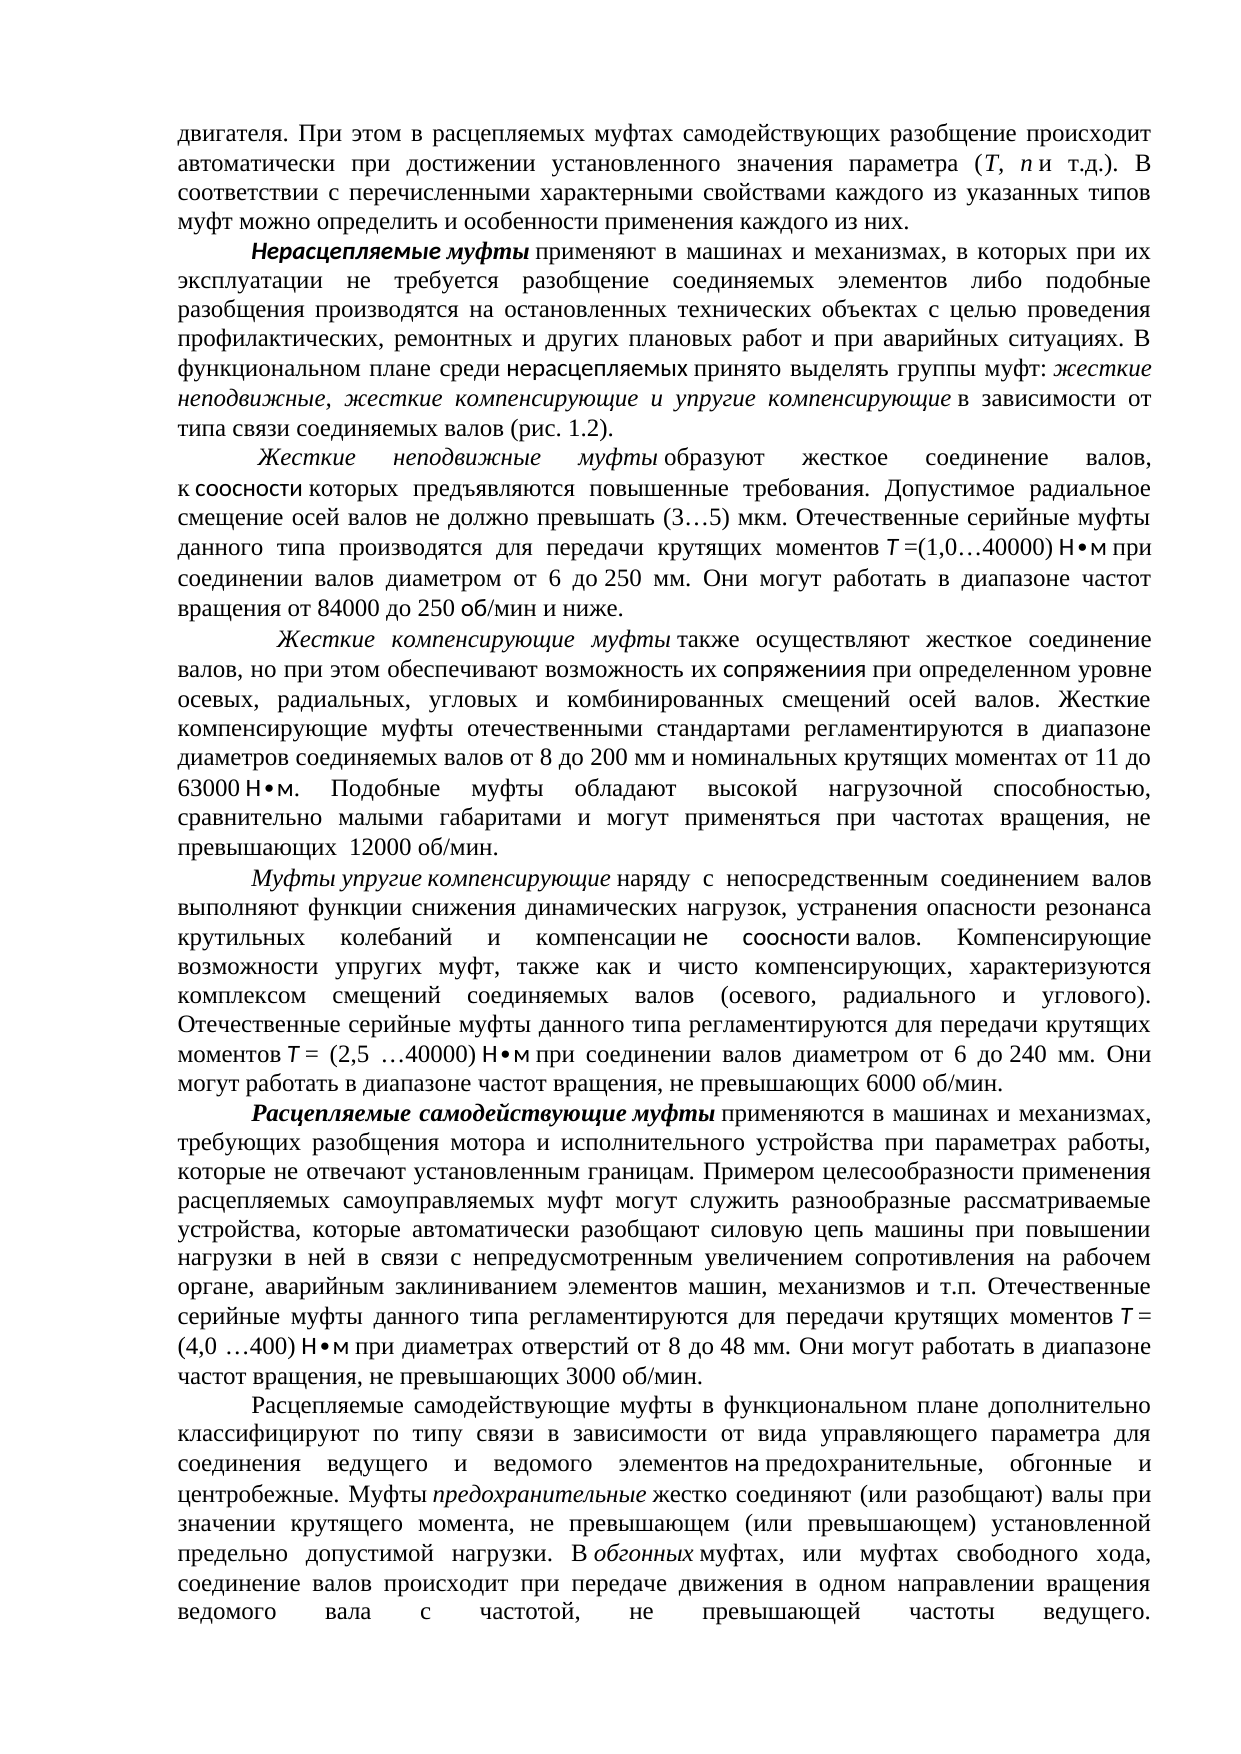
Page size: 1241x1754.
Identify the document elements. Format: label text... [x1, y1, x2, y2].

text Расцепляемые самодействующие муфты применяются в машинах и механизмах, требующих разобщения мотора и исполнительного устройства при параметрах работы, которые не отвечают установленным границам. Примером целесообразности применения расцепляемых самоуправляемых муфт могут служить разнообразные рассматриваемые устройства, которые автоматически разобщают силовую цепь машины при повышении нагрузки в ней в связи с непредусмотренным увеличением сопротивления на рабочем органе, аварийным заклиниванием элементов машин, механизмов и т.п. Отечественные серийные муфты данного типа регламентируются для передачи крутящих моментов Т = (4,0 …400) Н∙м при диаметрах отверстий от 8 до 48 мм. Они могут работать в диапазоне частот вращения, не превышающих 3000 об/мин. [177, 1097, 1152, 1390]
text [177, 118, 1152, 235]
text Жесткие неподвижные муфты образуют жесткое соединение валов, к соосности которых предъявляются повышенные требования. Допустимое радиальное смещение осей валов не должно превышать (3…5) мкм. Отечественные серийные муфты данного типа производятся для передачи крутящих моментов Т =(1,0…40000) Н∙м при соединении валов диаметром от 6 до 250 мм. Они могут работать в диапазоне частот вращения от 84000 до 250 об/мин и ниже. [177, 441, 1152, 623]
text Муфты упругие компенсирующие наряду с непосредственным соединением валов выполняют функции снижения динамических нагрузок, устранения опасности резонанса крутильных колебаний и компенсации не соосности валов. Компенсирующие возможности упругих муфт, также как и чисто компенсирующих, характеризуются комплексом смещений соединяемых валов (осевого, радиального и углового). Отечественные серийные муфты данного типа регламентируются для передачи крутящих моментов Т = (2,5 …40000) Н∙м при соединении валов диаметром от 6 до 240 мм. Они могут работать в диапазоне частот вращения, не превышающих 6000 об/мин. [177, 862, 1152, 1097]
text Жесткие компенсирующие муфты также осуществляют жесткое соединение валов, но при этом обеспечивают возможность их сопряжениия при определенном уровне осевых, радиальных, угловых и комбинированных смещений осей валов. Жесткие компенсирующие муфты отечественными стандартами регламентируются в диапазоне диаметров соединяемых валов от 8 до 200 мм и номинальных крутящих моментах от 11 до 63000 Н∙м. Подобные муфты обладают высокой нагрузочной способностью, сравнительно малыми габаритами и могут применяться при частотах вращения, не превышающих 12000 об/мин. [177, 623, 1152, 862]
text Нерасцепляемые муфты применяют в машинах и механизмах, в которых при их эксплуатации не требуется разобщение соединяемых элементов либо подобные разобщения производятся на остановленных технических объектах с целью проведения профилактических, ремонтных и других плановых работ и при аварийных ситуациях. В функциональном плане среди нерасцепляемых принято выделять группы муфт: жесткие неподвижные, жесткие компенсирующие и упругие компенсирующие в зависимости от типа связи соединяемых валов (рис. 1.2). [177, 235, 1152, 441]
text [177, 1390, 1152, 1625]
